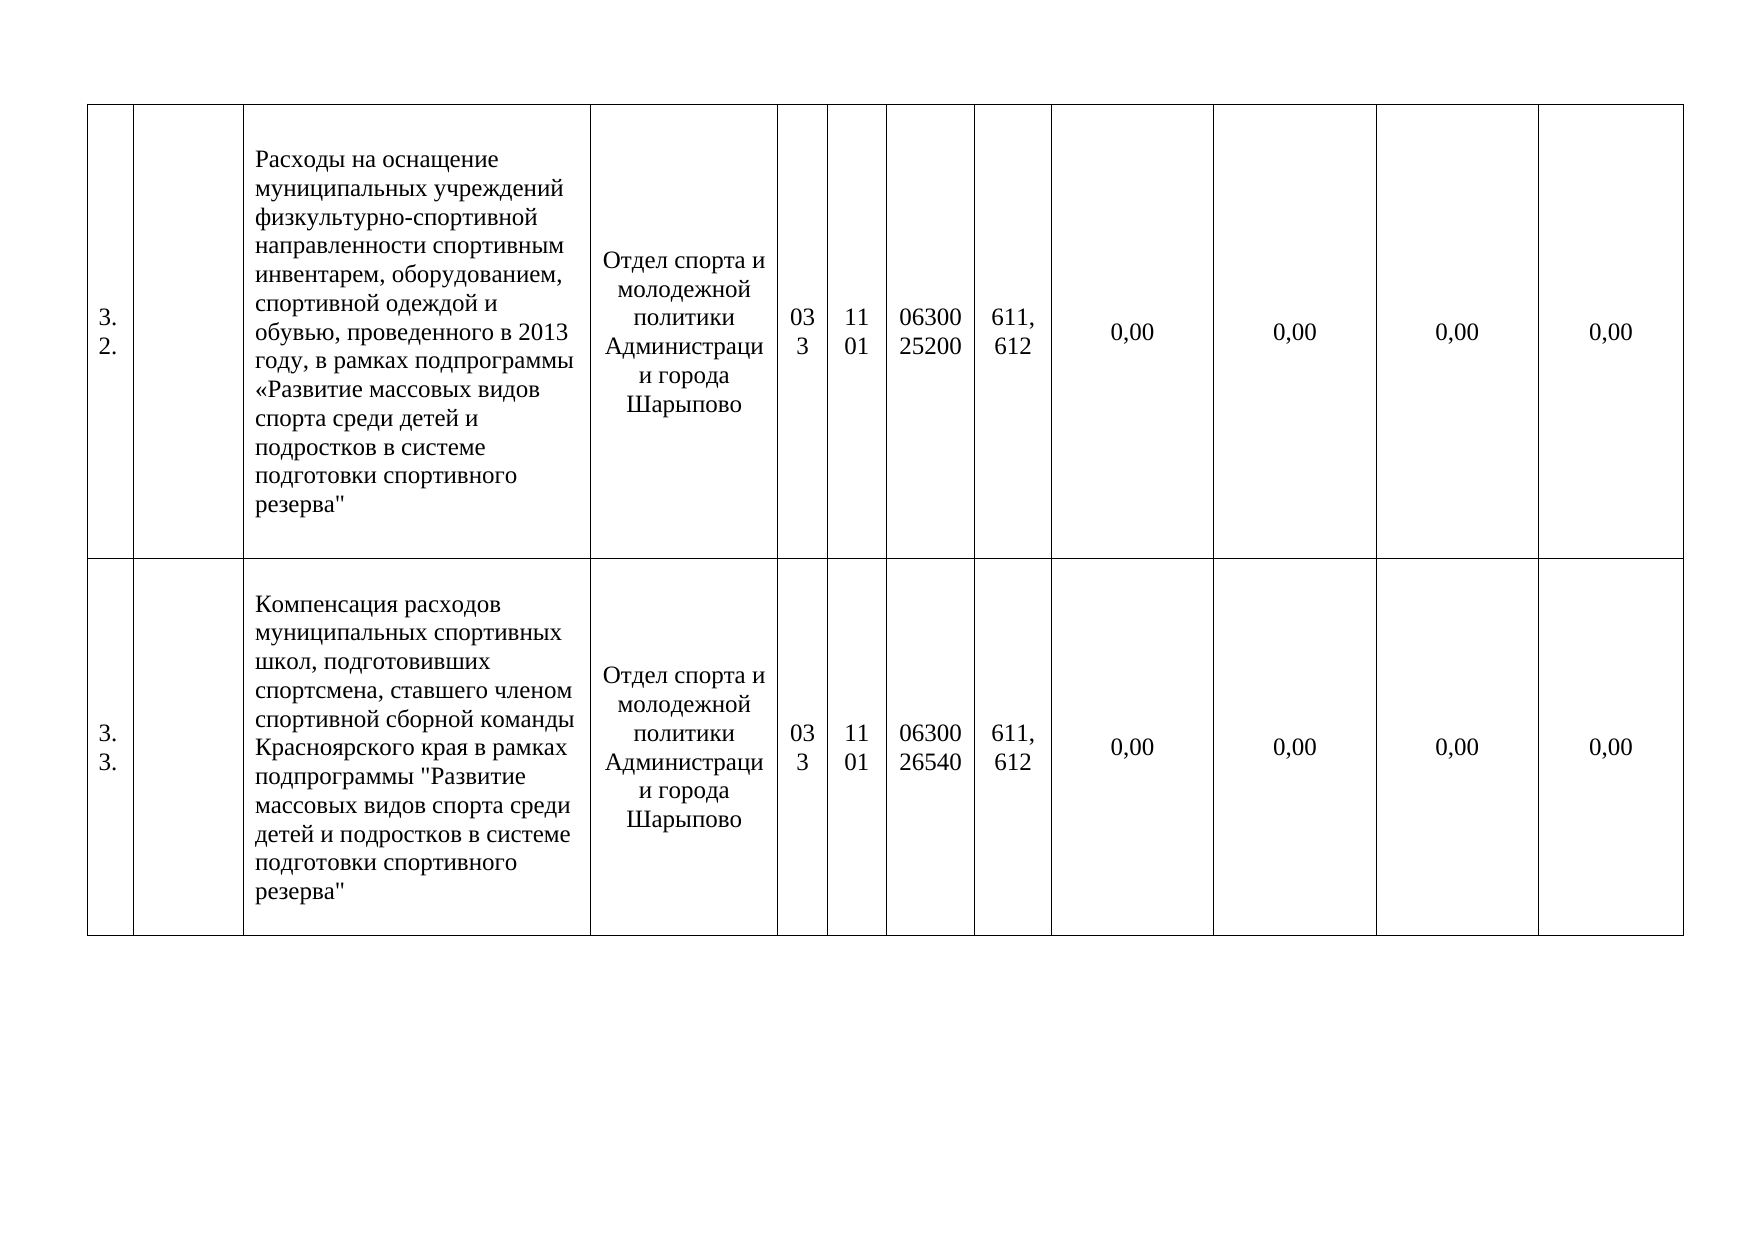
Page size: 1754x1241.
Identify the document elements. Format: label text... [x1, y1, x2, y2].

table_cell 0,00 [1539, 559, 1683, 935]
table_cell Компенсация расходов муниципальных спортивных школ, подготовивших спортсмена, ставшего членом спортивной сборной команды Красноярского края в рамках подпрограммы "Развитие массовых видов спорта среди детей и подростков в системе подготовки спортивного резерва" [244, 559, 590, 935]
table_cell 11 01 [828, 559, 886, 935]
table_cell Расходы на оснащение муниципальных учреждений физкультурно-спортивной направленности спортивным инвентарем, оборудованием, спортивной одеждой и обувью, проведенного в 2013 году, в рамках подпрограммы «Развитие массовых видов спорта среди детей и подростков в системе подготовки спортивного резерва" [244, 105, 590, 558]
table_cell 033 [778, 105, 827, 558]
table_cell 0,00 [1539, 105, 1683, 558]
table_cell 11 01 [828, 105, 886, 558]
table_cell 0,00 [1377, 559, 1538, 935]
table_cell 0630025200 [887, 105, 974, 558]
table_cell 0,00 [1214, 105, 1376, 558]
table_cell 0,00 [1214, 559, 1376, 935]
table_cell 611, 612 [975, 559, 1051, 935]
table_cell [134, 105, 243, 558]
table_cell [134, 559, 243, 935]
table_cell 0630026540 [887, 559, 974, 935]
table_cell 0,00 [1377, 105, 1538, 558]
table_cell 0,00 [1052, 105, 1213, 558]
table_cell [591, 559, 777, 935]
table_cell 0,00 [1052, 559, 1213, 935]
table_cell 3.3. [88, 559, 133, 935]
table_cell Отдел спорта и молодежной политики Администрации города Шарыпово [591, 105, 777, 558]
table_cell 033 [778, 559, 827, 935]
table_cell 3.2. [88, 105, 133, 558]
table_cell 611, 612 [975, 105, 1051, 558]
